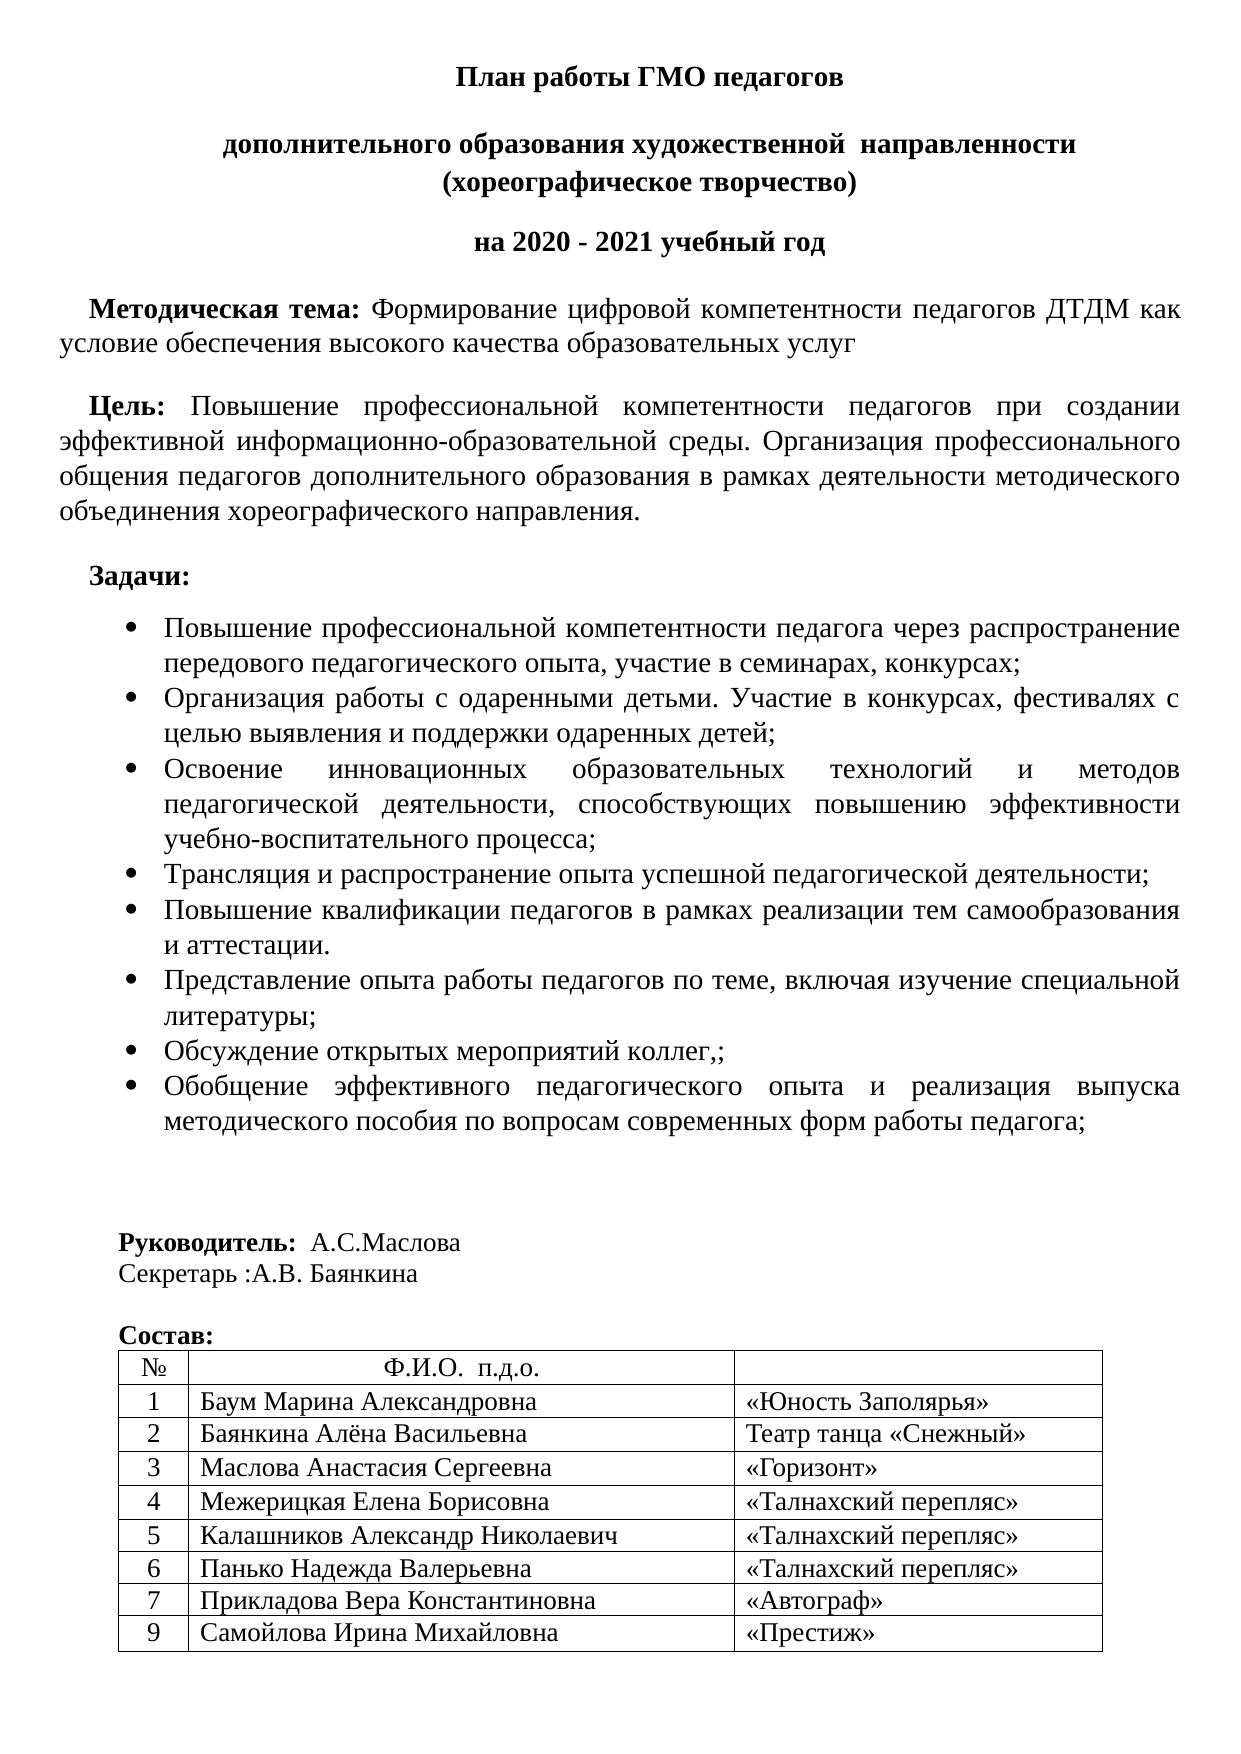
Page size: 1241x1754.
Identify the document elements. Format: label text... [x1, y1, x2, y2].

list Обсуждение открытых мероприятий коллег,; [126, 1033, 1181, 1067]
table_cell «Престиж» [735, 1616, 1102, 1651]
table_cell «Талнахский перепляс» [735, 1552, 1102, 1583]
table_cell «Талнахский перепляс» [735, 1520, 1102, 1551]
table_cell «Юность Заполярья» [735, 1385, 1102, 1417]
table_cell Самойлова Ирина Михайловна [189, 1616, 734, 1651]
table_cell «Талнахский перепляс» [735, 1486, 1102, 1518]
table_cell Панько Надежда Валерьевна [189, 1552, 734, 1583]
text Цель: Повышение профессиональной компетентности педагогов при создании эффективной информационно-образовательной среды. Организация профессионального общения педагогов дополнительного образования в рамках деятельности методического объединения хореографического направления. [59, 388, 1181, 527]
list Представление опыта работы педагогов по теме, включая изучение специальной литературы; [126, 962, 1181, 1031]
table_cell Театр танца «Снежный» [735, 1418, 1102, 1451]
table_cell Маслова Анастасия Сергеевна [189, 1452, 734, 1484]
table_cell 5 [119, 1520, 188, 1551]
text на 2020 - 2021 учебный год [118, 224, 1181, 257]
table_cell 7 [119, 1584, 188, 1615]
table_cell 3 [119, 1452, 188, 1484]
table_cell Калашников Александр Николаевич [189, 1520, 734, 1551]
table_cell 6 [119, 1552, 188, 1583]
table_header Ф.И.О. п.д.о. [189, 1351, 734, 1384]
table_cell Межерицкая Елена Борисовна [189, 1486, 734, 1518]
list Повышение квалификации педагогов в рамках реализации тем самообразования и аттестации. [126, 892, 1181, 961]
table_cell «Горизонт» [735, 1452, 1102, 1484]
list Трансляция и распространение опыта успешной педагогической деятельности; [126, 857, 1181, 890]
table_cell Баум Марина Александровна [189, 1385, 734, 1417]
table_cell «Автограф» [735, 1584, 1102, 1615]
table_cell 4 [119, 1486, 188, 1518]
text План работы ГМО педагогов [118, 59, 1181, 93]
text Состав: [118, 1319, 1181, 1350]
table_header № [119, 1351, 188, 1384]
list Обобщение эффективного педагогического опыта и реализация выпуска методического пособия по вопросам современных форм работы педагога; [126, 1068, 1181, 1137]
text дополнительного образования художественной направленности (хореографическое творчество) [118, 126, 1181, 198]
table_header [735, 1351, 1102, 1384]
text Методическая тема: Формирование цифровой компетентности педагогов ДТДМ как условие обеспечения высокого качества образовательных услуг [59, 292, 1181, 359]
text Руководитель: А.С.Маслова [118, 1226, 1181, 1257]
table_cell 2 [119, 1418, 188, 1451]
text Задачи: [59, 558, 1181, 591]
text Секретарь :А.В. Баянкина [118, 1257, 1181, 1288]
table_cell 1 [119, 1385, 188, 1417]
list Освоение инновационных образовательных технологий и методов педагогической деятельности, способствующих повышению эффективности учебно-воспитательного процесса; [126, 751, 1181, 855]
list Организация работы с одаренными детьми. Участие в конкурсах, фестивалях с целью выявления и поддержки одаренных детей; [126, 680, 1181, 749]
table_cell Прикладова Вера Константиновна [189, 1584, 734, 1615]
table_cell Баянкина Алёна Васильевна [189, 1418, 734, 1451]
table_cell 9 [119, 1616, 188, 1651]
list Повышение профессиональной компетентности педагога через распространение передового педагогического опыта, участие в семинарах, конкурсах; [126, 610, 1181, 679]
